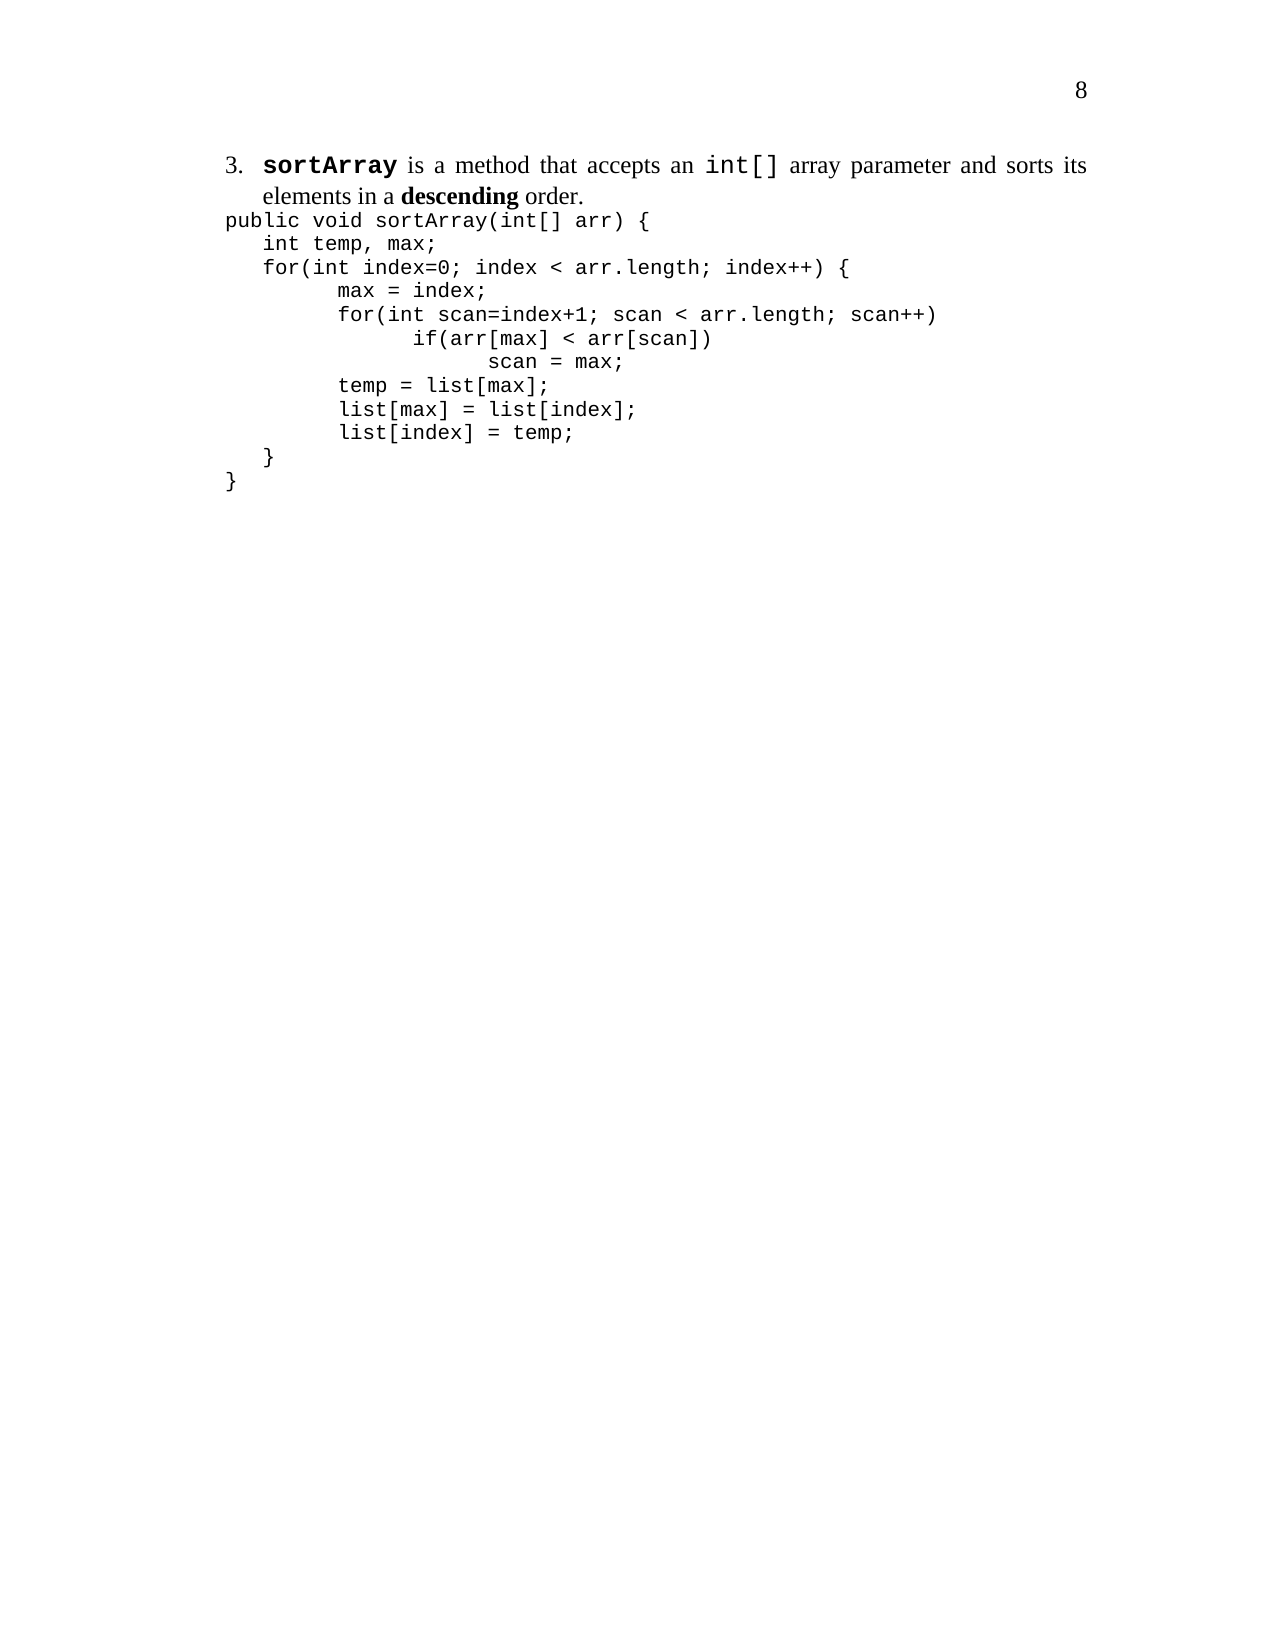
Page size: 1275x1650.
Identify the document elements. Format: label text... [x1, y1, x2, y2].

list for(int index=0; index < arr.length; index++) { [225, 257, 1087, 281]
list max = index; [225, 281, 1087, 304]
list if(arr[max] < arr[scan]) [225, 328, 1087, 351]
list sortArray is a method that accepts an int[] array parameter and sorts its elements in a descending order. [225, 150, 1087, 209]
list } [225, 470, 1087, 493]
list public void sortArray(int[] arr) { [225, 209, 1087, 233]
list int temp, max; [225, 233, 1087, 257]
list for(int scan=index+1; scan < arr.length; scan++) [225, 304, 1087, 328]
list } [262, 446, 1087, 470]
list scan = max; [225, 351, 1087, 375]
list list[max] = list[index]; [262, 399, 1087, 422]
list list[index] = temp; [262, 422, 1087, 446]
list temp = list[max]; [262, 375, 1087, 399]
